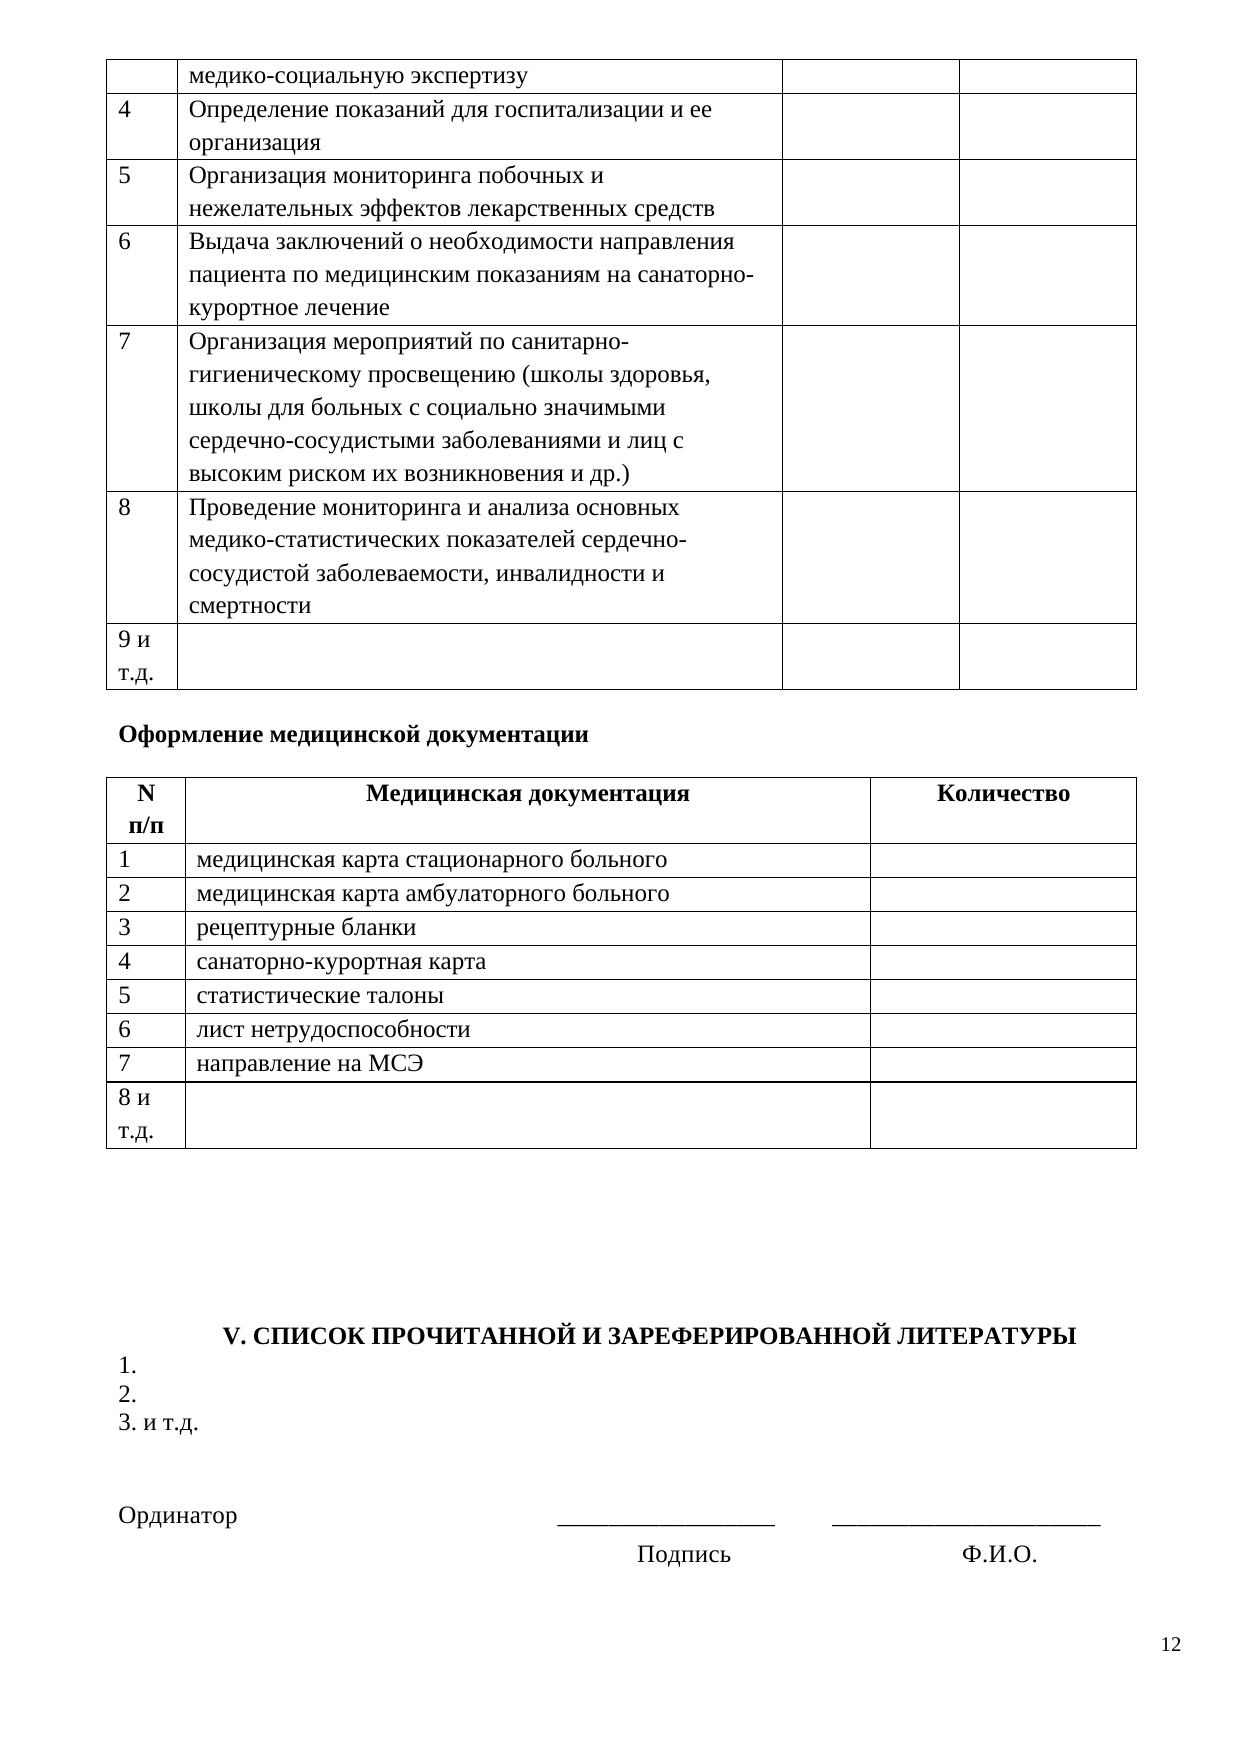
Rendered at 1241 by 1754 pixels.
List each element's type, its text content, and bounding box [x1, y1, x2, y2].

table_cell [871, 946, 1136, 979]
table_cell 5 [107, 160, 177, 225]
table_cell Организация мероприятий по санитарно-гигиеническому просвещению (школы здоровья, школы для больных с социально значимыми сердечно-сосудистыми заболеваниями и лиц с высоким риском их возникновения и др.) [178, 326, 782, 491]
text 1. [118, 1350, 1181, 1379]
table_cell 4 [107, 94, 177, 159]
text 2. [118, 1379, 1181, 1407]
table_header Ординатор [107, 1494, 546, 1611]
table_cell [783, 160, 959, 225]
table_cell [783, 226, 959, 325]
table_cell [960, 160, 1136, 225]
table_cell [783, 624, 959, 689]
table_cell [783, 492, 959, 623]
table_header Количество [871, 778, 1136, 843]
table_cell направление на МСЭ [186, 1048, 870, 1081]
table_cell медицинская карта стационарного больного [186, 844, 870, 877]
table_cell [783, 326, 959, 491]
table_cell рецептурные бланки [186, 912, 870, 945]
table_header _________________ Подпись [546, 1494, 821, 1611]
table_cell 9 и т.д. [107, 624, 177, 689]
table_cell статистические талоны [186, 980, 870, 1013]
table_cell 5 [107, 980, 185, 1013]
table_cell [960, 492, 1136, 623]
table_cell [871, 1048, 1136, 1081]
table_cell 2 [107, 878, 185, 911]
table_cell 4 [107, 946, 185, 979]
table_cell [960, 226, 1136, 325]
table_cell [960, 624, 1136, 689]
table_cell [871, 912, 1136, 945]
table_cell [960, 326, 1136, 491]
table_cell медицинская карта амбулаторного больного [186, 878, 870, 911]
table_cell Проведение мониторинга и анализа основных медико-статистических показателей сердечно-сосудистой заболеваемости, инвалидности и смертности [178, 492, 782, 623]
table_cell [178, 60, 782, 93]
text V. СПИСОК ПРОЧИТАННОЙ И ЗАРЕФЕРИРОВАННОЙ ЛИТЕРАТУРЫ [118, 1321, 1181, 1350]
table_cell 7 [107, 1048, 185, 1081]
table_cell [871, 980, 1136, 1013]
table_cell [960, 94, 1136, 159]
table_cell [871, 878, 1136, 911]
text 3. и т.д. [118, 1407, 1181, 1436]
table_cell [783, 60, 959, 93]
table_cell 8 и т.д. [107, 1083, 185, 1148]
table_cell 3 [107, 912, 185, 945]
table_cell 6 [107, 226, 177, 325]
table_cell 7 [107, 326, 177, 491]
table_cell 8 [107, 492, 177, 623]
table_cell [186, 1083, 870, 1148]
table_cell Определение показаний для госпитализации и ее организация [178, 94, 782, 159]
table_cell лист нетрудоспособности [186, 1014, 870, 1047]
table_cell санаторно-курортная карта [186, 946, 870, 979]
table_cell [871, 1014, 1136, 1047]
table_cell 1 [107, 844, 185, 877]
text Оформление медицинской документации [118, 719, 1181, 748]
table_header _____________________ Ф.И.О. [821, 1494, 1178, 1611]
table_header N п/п [107, 778, 185, 843]
table_cell Выдача заключений о необходимости направления пациента по медицинским показаниям на санаторно-курортное лечение [178, 226, 782, 325]
table_header Медицинская документация [186, 778, 870, 843]
table_cell [783, 94, 959, 159]
table_cell Организация мониторинга побочных и нежелательных эффектов лекарственных средств [178, 160, 782, 225]
table_cell [960, 60, 1136, 93]
table_cell [871, 1083, 1136, 1148]
table_cell [871, 844, 1136, 877]
table_cell 3 [107, 60, 177, 93]
table_cell [178, 624, 782, 689]
table_cell 6 [107, 1014, 185, 1047]
